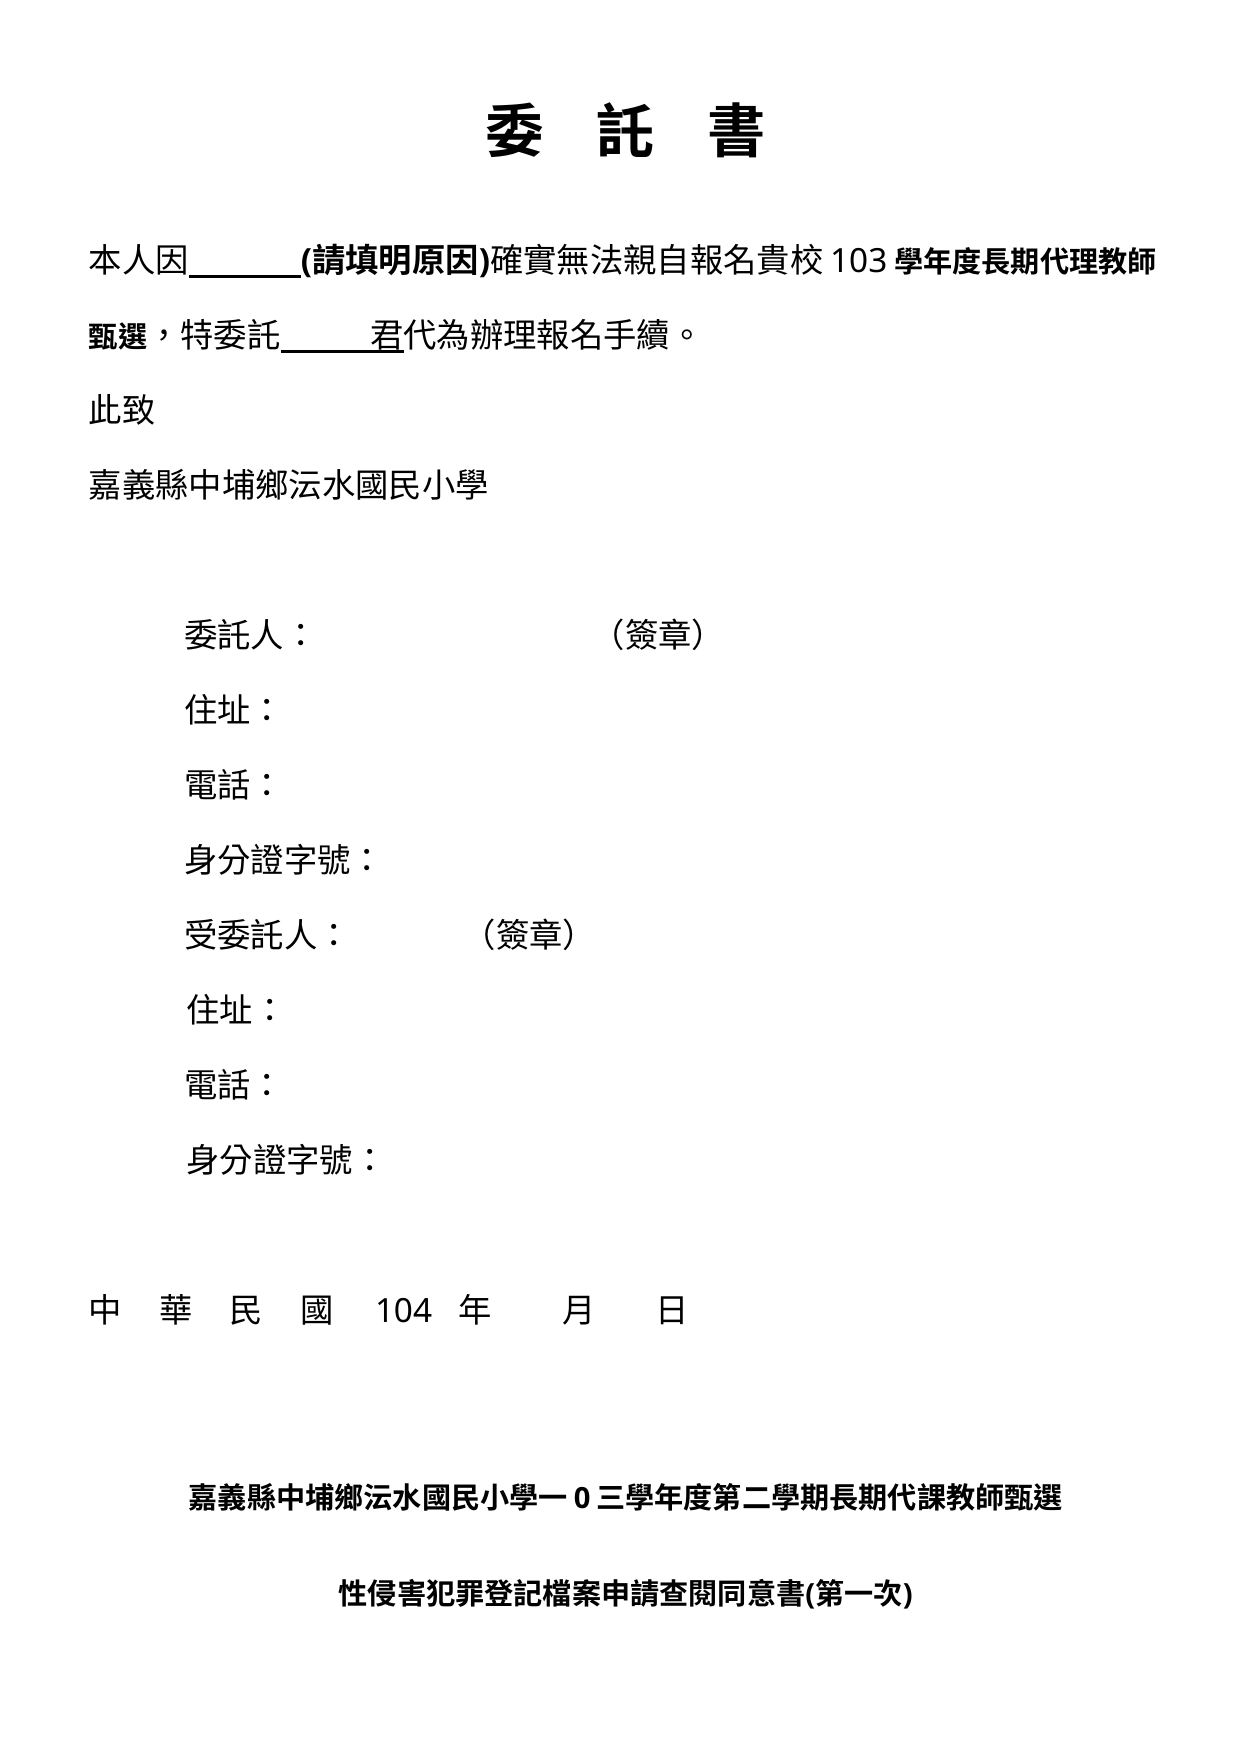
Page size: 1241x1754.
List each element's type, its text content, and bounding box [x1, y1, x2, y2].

text 嘉義縣中埔鄉沄水國民小學 [89, 446, 1162, 521]
text 性侵害犯罪登記檔案申請查閱同意書(第一次) [89, 1554, 1162, 1629]
text 委 託 書 [89, 71, 1162, 183]
text 本人因 (請填明原因)確實無法親自報名貴校103學年度長期代理教師甄選，特委託 君代為辦理報名手續。 [89, 221, 1162, 371]
text 住址： [89, 671, 1162, 746]
text 中 華 民 國 104 年 月 日 [89, 1271, 1162, 1346]
text 電話： [89, 746, 1162, 821]
text 電話： [89, 1046, 1162, 1121]
text 身分證字號： [89, 1121, 1162, 1196]
text 住址： [89, 971, 1162, 1046]
text 身分證字號： [89, 821, 1162, 896]
text 此致 [89, 371, 1162, 446]
text 嘉義縣中埔鄉沄水國民小學一0三學年度第二學期長期代課教師甄選 [89, 1458, 1162, 1533]
text 受委託人： （簽章） [89, 896, 1162, 971]
text 委託人： （簽章） [89, 596, 1162, 671]
